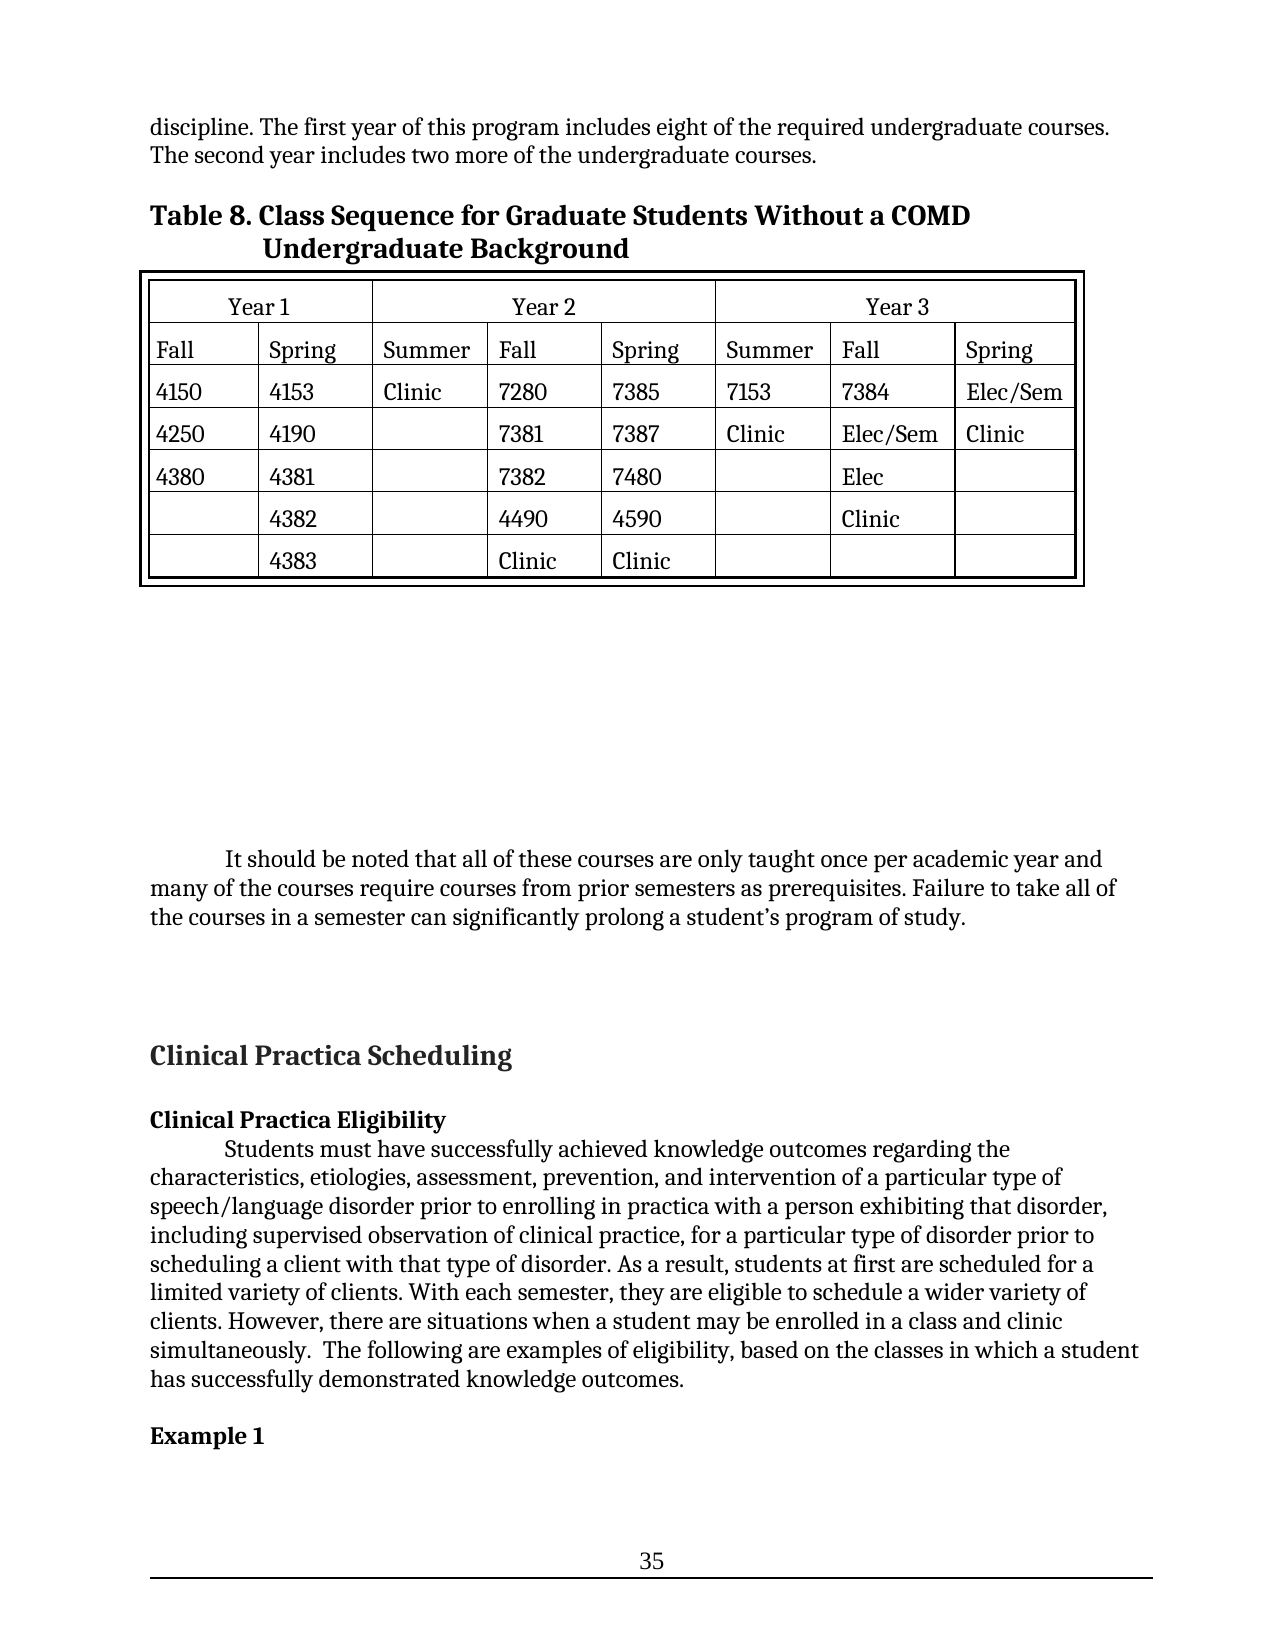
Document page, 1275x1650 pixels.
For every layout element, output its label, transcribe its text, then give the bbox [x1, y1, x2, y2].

table_cell Clinic [831, 492, 954, 533]
table_cell Clinic [716, 408, 830, 449]
table_cell Spring [602, 323, 715, 364]
table_cell 4380 [150, 450, 258, 491]
text Table 8. Class Sequence for Graduate Students Without a COMD Undergraduate Background [150, 199, 1153, 266]
table_cell Clinic [602, 535, 715, 576]
table_cell Fall [831, 323, 954, 364]
table_cell Spring [956, 323, 1074, 364]
table_cell [150, 492, 258, 533]
table_cell [831, 535, 954, 576]
table_header Year 2 [373, 281, 715, 322]
table_cell 7153 [716, 365, 830, 407]
table_cell Elec/Sem [956, 365, 1074, 407]
table_cell Summer [716, 323, 830, 364]
table_cell Fall [150, 323, 258, 364]
table_header Year 1 [145, 273, 372, 322]
table_cell [716, 450, 830, 491]
text Students must have successfully achieved knowledge outcomes regarding the characteristics, etiologies, assessment, prevention, and intervention of a particular type of speech/language disorder prior to enrolling in practica with a person exhibiting that disorder, including supervised observation of clinical practice, for a particular type of disorder prior to scheduling a client with that type of disorder. As a result, students at first are scheduled for a limited variety of clients. With each semester, they are eligible to schedule a wider variety of clients. However, there are situations when a student may be enrolled in a class and clinic simultaneously. The following are examples of eligibility, based on the classes in which a student has successfully demonstrated knowledge outcomes. [150, 1134, 1153, 1393]
text Example 1 [150, 1422, 1153, 1451]
table_cell [373, 408, 487, 449]
table_cell [956, 492, 1074, 533]
table_cell 7384 [831, 365, 954, 407]
table_cell [150, 535, 258, 576]
table_cell Spring [259, 323, 372, 364]
table_cell 4381 [259, 450, 372, 491]
table_cell Clinic [956, 408, 1074, 449]
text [150, 112, 1153, 170]
table_cell [373, 450, 487, 491]
table_cell 7480 [602, 450, 715, 491]
table_cell 4150 [150, 365, 258, 407]
table_cell 4490 [488, 492, 601, 533]
table_cell [716, 492, 830, 533]
table_header Year 3 [715, 273, 1079, 322]
table_cell [373, 492, 487, 533]
table_cell 4250 [150, 408, 258, 449]
table_cell 7382 [488, 450, 601, 491]
text Clinical Practica Eligibility [150, 1106, 1153, 1134]
table_cell Clinic [373, 365, 487, 407]
table_cell Fall [488, 323, 601, 364]
table_cell 4590 [602, 492, 715, 533]
table_cell Summer [373, 323, 487, 364]
text It should be noted that all of these courses are only taught once per academic year and many of the courses require courses from prior semesters as prerequisites. Failure to take all of the courses in a semester can significantly prolong a student’s program of study. [150, 845, 1153, 932]
table_cell 7280 [488, 365, 601, 407]
subtitle Clinical Practica Scheduling [150, 1039, 1153, 1072]
table_cell [956, 450, 1074, 491]
table_cell 4190 [259, 408, 372, 449]
table_cell Elec [831, 450, 954, 491]
table_cell 4153 [259, 365, 372, 407]
table_cell 4382 [259, 492, 372, 533]
table_cell Clinic [488, 535, 601, 576]
table_cell 7381 [488, 408, 601, 449]
table_cell [716, 535, 830, 576]
table_cell 4383 [259, 535, 372, 576]
table_cell 7385 [602, 365, 715, 407]
table_cell [373, 535, 487, 576]
table_cell 7387 [602, 408, 715, 449]
table_cell Elec/Sem [831, 408, 954, 449]
table_cell [956, 535, 1074, 576]
